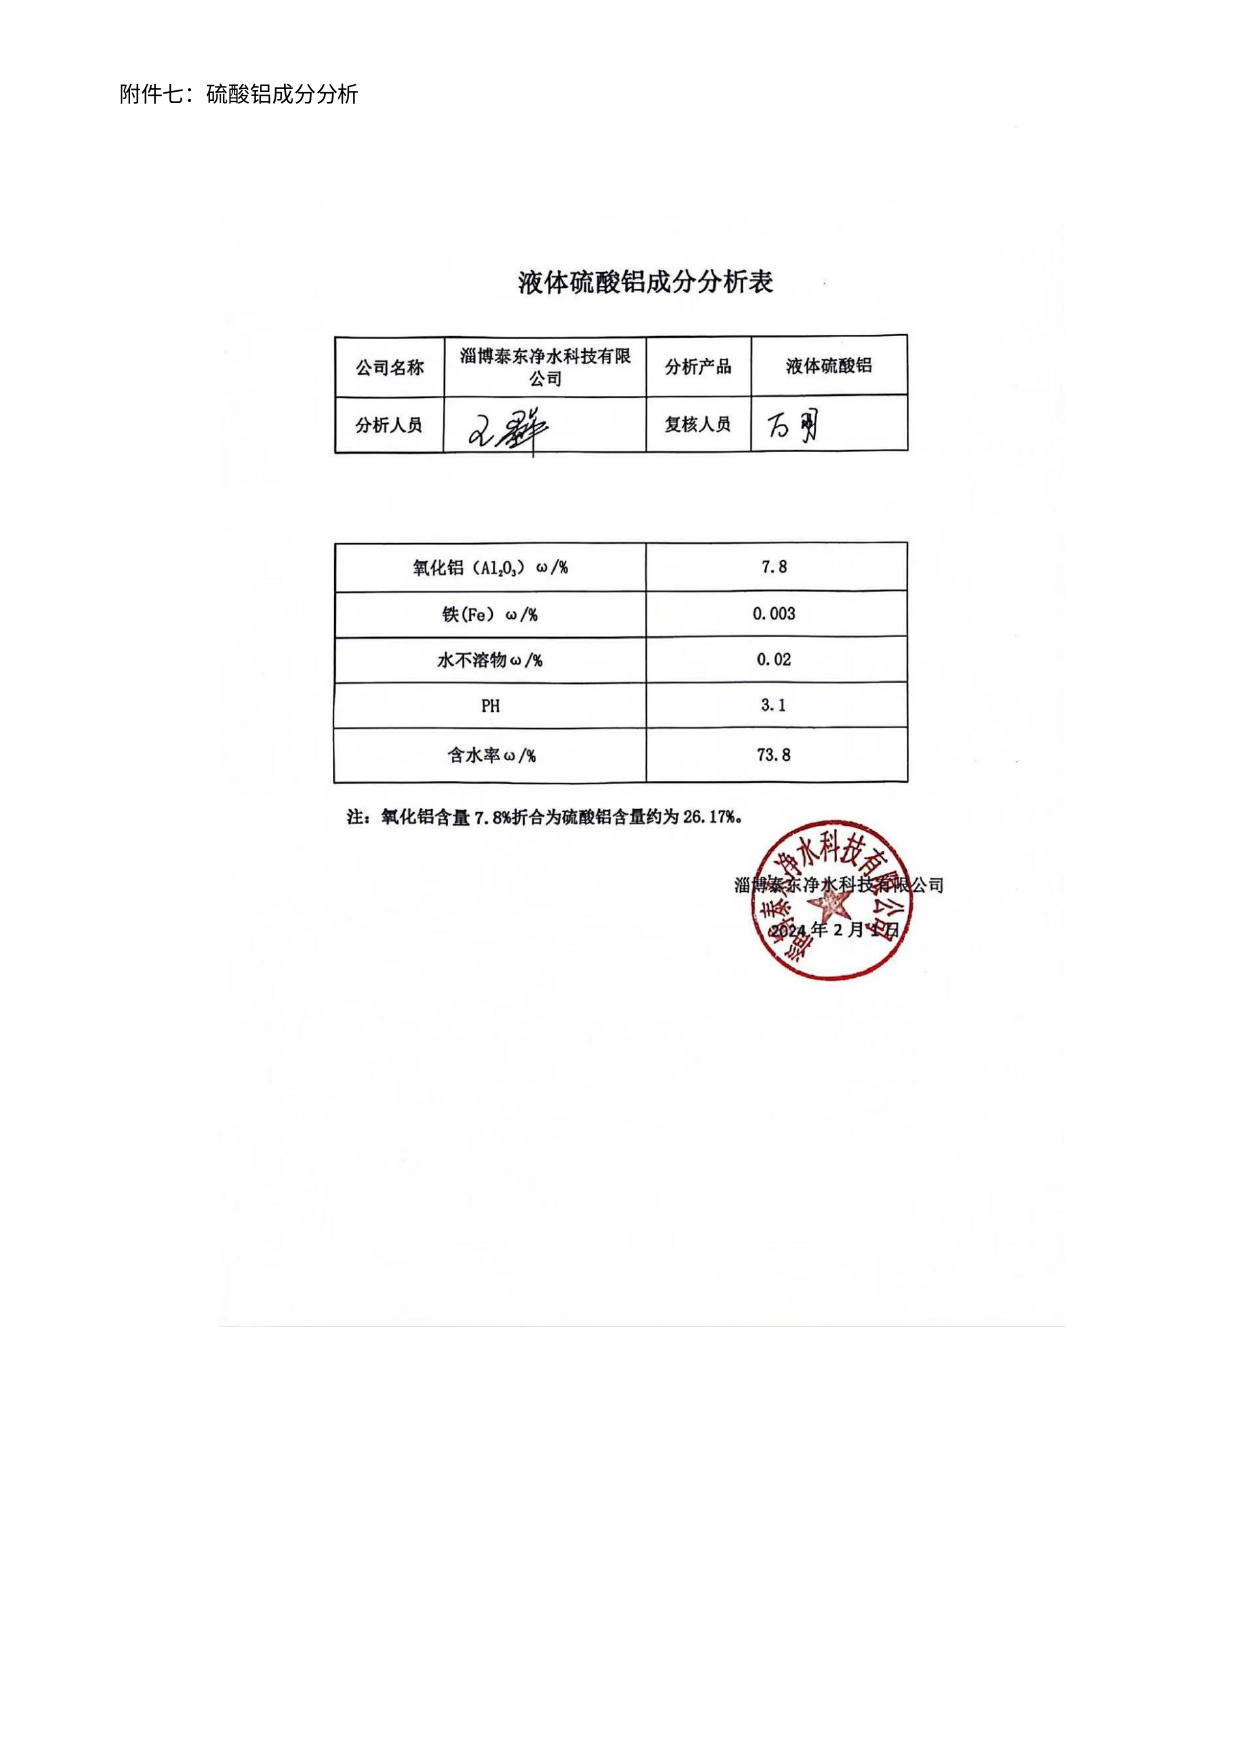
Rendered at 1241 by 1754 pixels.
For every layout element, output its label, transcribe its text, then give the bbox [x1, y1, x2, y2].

picture [218, 109, 1066, 1327]
text 附件七：硫酸铝成分分析 [75, 76, 1165, 109]
